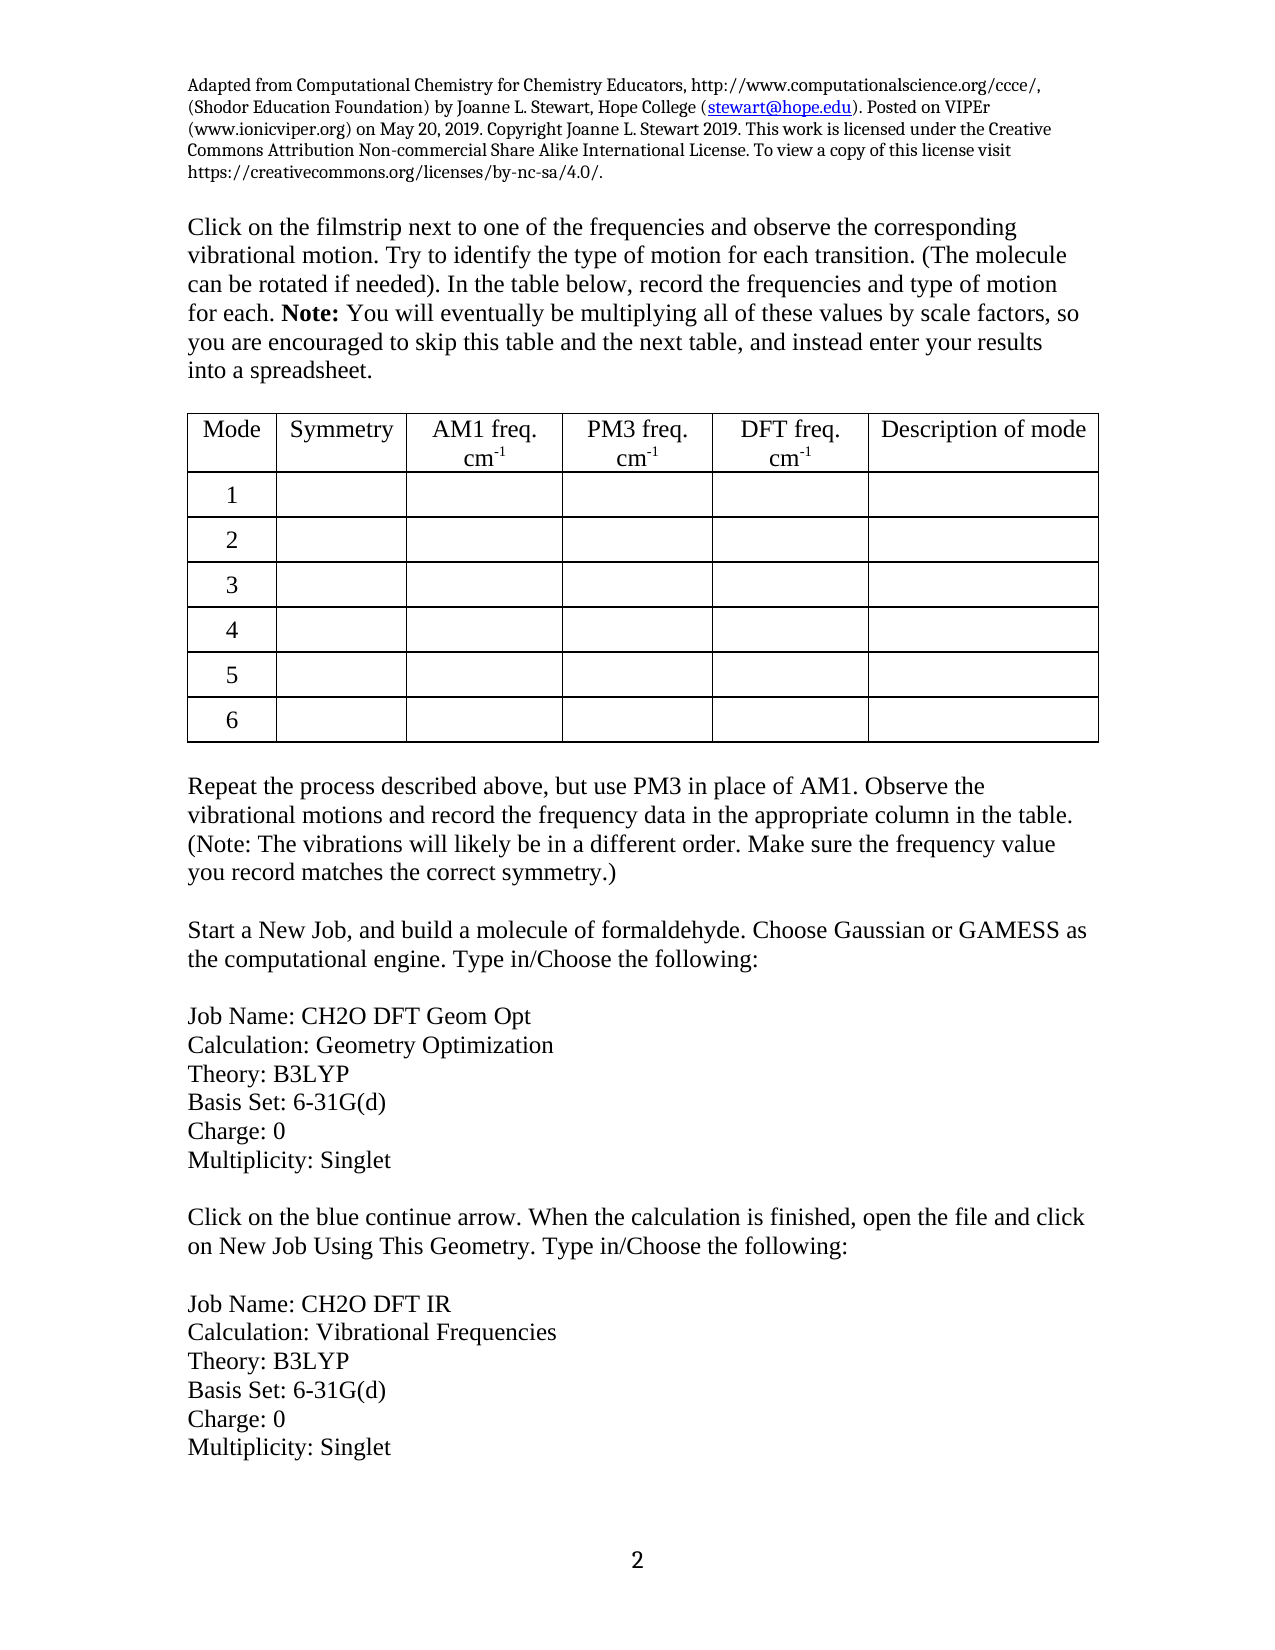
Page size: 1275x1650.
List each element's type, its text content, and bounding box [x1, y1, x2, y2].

text Theory: B3LYP [187, 1059, 1087, 1087]
text Multiplicity: Singlet [187, 1432, 1087, 1461]
text Charge: 0 [187, 1404, 1087, 1432]
table_header Mode [188, 414, 276, 471]
table_header Description of mode [869, 414, 1098, 471]
table_cell [869, 653, 1098, 696]
table_cell 4 [188, 608, 276, 651]
text Calculation: Vibrational Frequencies [187, 1317, 1087, 1346]
table_cell [869, 518, 1098, 561]
table_cell [869, 563, 1098, 606]
table_header PM3 freq. cm-1 [563, 414, 712, 471]
text Calculation: Geometry Optimization [187, 1030, 1087, 1059]
table_cell [277, 518, 406, 561]
text Start a New Job, and build a molecule of formaldehyde. Choose Gaussian or GAMESS as the computational engine. Type in/Choose the following: [187, 915, 1087, 972]
text Repeat the process described above, but use PM3 in place of AM1. Observe the vibrational motions and record the frequency data in the appropriate column in the table. (Note: The vibrations will likely be in a different order. Make sure the frequency value you record matches the correct symmetry.) [187, 771, 1087, 886]
table_cell [869, 608, 1098, 651]
table_cell [277, 698, 406, 741]
text Basis Set: 6-31G(d) [187, 1087, 1087, 1116]
text Job Name: CH2O DFT IR [187, 1289, 1087, 1317]
table_cell [563, 563, 712, 606]
table_cell [713, 563, 868, 606]
table_header AM1 freq. cm-1 [407, 414, 562, 471]
text Multiplicity: Singlet [187, 1145, 1087, 1174]
text Click on the filmstrip next to one of the frequencies and observe the corresponding vibrational motion. Try to identify the type of motion for each transition. (The molecule can be rotated if needed). In the table below, record the frequencies and type of motion for each. Note: You will eventually be multiplying all of these values by scale factors, so you are encouraged to skip this table and the next table, and instead enter your results into a spreadsheet. [187, 212, 1087, 384]
table_cell 2 [188, 518, 276, 561]
table_cell [407, 563, 562, 606]
table_cell [713, 518, 868, 561]
table_cell [713, 608, 868, 651]
table_cell [277, 653, 406, 696]
table_cell [713, 698, 868, 741]
table_cell [713, 473, 868, 516]
table_cell [563, 518, 712, 561]
table_cell [563, 653, 712, 696]
table_cell 3 [188, 563, 276, 606]
table_cell 1 [188, 473, 276, 516]
text Theory: B3LYP [187, 1346, 1087, 1375]
text Charge: 0 [187, 1116, 1087, 1145]
table_header Symmetry [277, 414, 406, 471]
table_cell [407, 473, 562, 516]
text Basis Set: 6-31G(d) [187, 1375, 1087, 1404]
table_header DFT freq. cm-1 [713, 414, 868, 471]
text Job Name: CH2O DFT Geom Opt [187, 1001, 1087, 1030]
table_cell [407, 653, 562, 696]
table_cell [407, 518, 562, 561]
table_cell [563, 698, 712, 741]
table_cell [407, 698, 562, 741]
table_cell 5 [188, 653, 276, 696]
table_cell [277, 608, 406, 651]
table_cell [869, 473, 1098, 516]
table_cell [869, 698, 1098, 741]
table_cell 6 [188, 698, 276, 741]
table_cell [563, 608, 712, 651]
table_cell [277, 473, 406, 516]
table_cell [277, 563, 406, 606]
table_cell [563, 473, 712, 516]
text Click on the blue continue arrow. When the calculation is finished, open the file and click on New Job Using This Geometry. Type in/Choose the following: [187, 1202, 1087, 1260]
table_cell [407, 608, 562, 651]
table_cell [713, 653, 868, 696]
